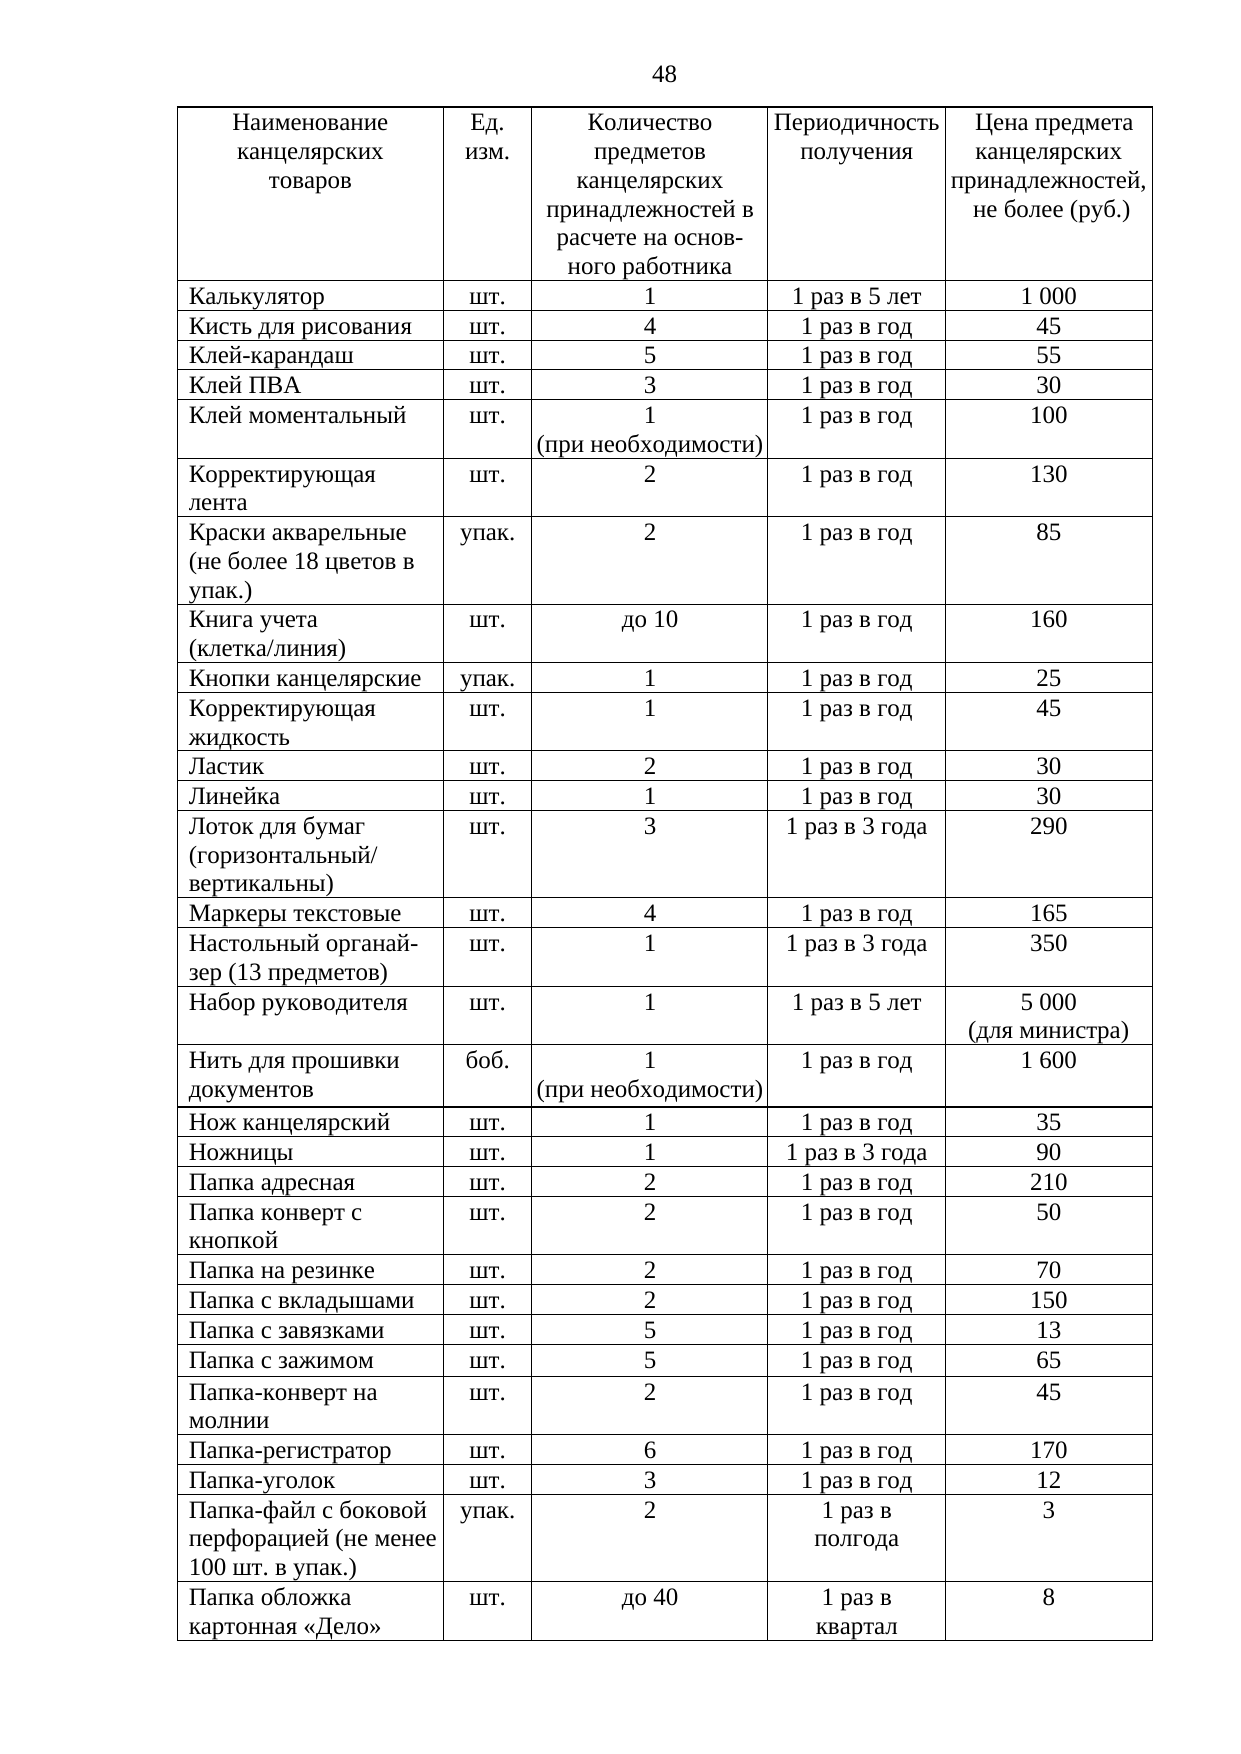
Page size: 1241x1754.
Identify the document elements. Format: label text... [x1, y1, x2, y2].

table_cell 1 раз в год [768, 1197, 945, 1254]
table_cell шт. [444, 1377, 531, 1434]
table_cell 4 [532, 898, 767, 927]
table_cell 130 [946, 459, 1152, 516]
table_cell Корректирующая жидкость [178, 693, 443, 750]
table_cell 1 [532, 781, 767, 810]
table_cell упак. [444, 663, 531, 692]
table_cell 2 [532, 1197, 767, 1254]
table_cell Клей ПВА [178, 370, 443, 399]
table_cell шт. [444, 1435, 531, 1464]
table_header Ед. изм. [444, 108, 531, 280]
table_cell 45 [946, 311, 1152, 339]
table_cell 30 [946, 781, 1152, 810]
table_cell 1 раз в год [768, 1315, 945, 1344]
table_cell 30 [946, 751, 1152, 780]
table_cell шт. [444, 1582, 531, 1639]
table_cell 50 [946, 1197, 1152, 1254]
table_cell 1 раз в год [768, 1285, 945, 1314]
table_cell шт. [444, 811, 531, 897]
table_cell 1 раз в год [768, 693, 945, 750]
table_cell 1 раз в год [768, 1377, 945, 1434]
table_cell 165 [946, 898, 1152, 927]
table_cell 12 [946, 1465, 1152, 1494]
table_cell 1 (при необходимости) [532, 1045, 767, 1106]
table_cell 1 раз в квартал [768, 1582, 945, 1639]
table_cell 100 [946, 400, 1152, 458]
table_cell 4 [532, 311, 767, 339]
table_cell до 10 [532, 605, 767, 662]
table_cell шт. [444, 459, 531, 516]
table_cell 2 [532, 1255, 767, 1284]
table_cell Клей-карандаш [178, 341, 443, 369]
table_cell 1 раз в 3 года [768, 1137, 945, 1166]
table_cell Нить для прошивки документов [178, 1045, 443, 1106]
table_cell 30 [946, 370, 1152, 399]
table_cell 13 [946, 1315, 1152, 1344]
table_cell Маркеры текстовые [178, 898, 443, 927]
table_cell 160 [946, 605, 1152, 662]
table_cell шт. [444, 341, 531, 369]
table_cell 1 раз в год [768, 1255, 945, 1284]
table_cell шт. [444, 1315, 531, 1344]
table_cell Папка адресная [178, 1167, 443, 1196]
table_cell 2 [532, 1495, 767, 1581]
table_cell 1 раз в год [768, 605, 945, 662]
table_cell 1 [532, 987, 767, 1044]
table_header Цена предмета канцелярских принадлежностей, не более (руб.) [946, 108, 1152, 280]
table_cell 1 [532, 281, 767, 310]
table_cell 2 [532, 1167, 767, 1196]
table_cell 3 [532, 370, 767, 399]
table_cell упак. [444, 1495, 531, 1581]
table_cell 2 [532, 459, 767, 516]
table_cell 45 [946, 1377, 1152, 1434]
table_cell 2 [532, 517, 767, 603]
table_cell 1 раз в год [768, 1465, 945, 1494]
table_cell 1 [532, 928, 767, 986]
table_cell 1 раз в год [768, 1345, 945, 1376]
table_cell Краски акварельные (не более 18 цветов в упак.) [178, 517, 443, 603]
table_cell 5 000 (для министра) [946, 987, 1152, 1044]
table_cell 1 раз в год [768, 400, 945, 458]
table_cell Лоток для бумаг (горизонтальный/ вертикальны) [178, 811, 443, 897]
table_cell Книга учета (клетка/линия) [178, 605, 443, 662]
table_cell 1 раз в 3 года [768, 928, 945, 986]
table_cell 1 раз в полгода [768, 1495, 945, 1581]
table_cell 290 [946, 811, 1152, 897]
table_cell 350 [946, 928, 1152, 986]
table_cell 1 раз в год [768, 1435, 945, 1464]
table_cell 1 (при необходимости) [532, 400, 767, 458]
table_cell шт. [444, 281, 531, 310]
table_cell 8 [946, 1582, 1152, 1639]
table_cell Папка-уголок [178, 1465, 443, 1494]
table_cell 3 [532, 1465, 767, 1494]
table_cell 65 [946, 1345, 1152, 1376]
table_cell шт. [444, 311, 531, 339]
table_cell Кнопки канцелярские [178, 663, 443, 692]
table_cell шт. [444, 1255, 531, 1284]
table_cell 3 [946, 1495, 1152, 1581]
table_cell шт. [444, 1108, 531, 1136]
table_cell 1 раз в год [768, 517, 945, 603]
table_cell Ластик [178, 751, 443, 780]
table_cell 1 раз в год [768, 751, 945, 780]
table_cell Папка конверт с кнопкой [178, 1197, 443, 1254]
table_cell шт. [444, 781, 531, 810]
table_cell 1 раз в 5 лет [768, 987, 945, 1044]
table_cell Папка обложка картонная «Дело» [178, 1582, 443, 1639]
table_cell 70 [946, 1255, 1152, 1284]
table_cell 1 раз в год [768, 663, 945, 692]
table_cell упак. [444, 517, 531, 603]
table_cell 1 600 [946, 1045, 1152, 1106]
table_cell шт. [444, 751, 531, 780]
table_cell 2 [532, 1285, 767, 1314]
table_cell Папка-файл с боковой перфорацией (не менее 100 шт. в упак.) [178, 1495, 443, 1581]
table_cell 5 [532, 1345, 767, 1376]
table_cell 3 [532, 811, 767, 897]
table_cell 90 [946, 1137, 1152, 1166]
table_cell 1 раз в год [768, 898, 945, 927]
table_cell Клей моментальный [178, 400, 443, 458]
table_cell шт. [444, 605, 531, 662]
table_cell Корректирующая лента [178, 459, 443, 516]
table_cell Папка с зажимом [178, 1345, 443, 1376]
table_cell 6 [532, 1435, 767, 1464]
table_cell 1 раз в 5 лет [768, 281, 945, 310]
table_cell 2 [532, 1377, 767, 1434]
table_cell шт. [444, 1167, 531, 1196]
table_cell 1 000 [946, 281, 1152, 310]
table_cell Настольный органай-зер (13 предметов) [178, 928, 443, 986]
table_cell 5 [532, 341, 767, 369]
table_cell Линейка [178, 781, 443, 810]
table_cell 1 раз в год [768, 370, 945, 399]
table_cell 25 [946, 663, 1152, 692]
table_cell 85 [946, 517, 1152, 603]
table_cell шт. [444, 987, 531, 1044]
table_cell шт. [444, 898, 531, 927]
table_cell боб. [444, 1045, 531, 1106]
table_cell 45 [946, 693, 1152, 750]
table_cell шт. [444, 400, 531, 458]
table_cell шт. [444, 1137, 531, 1166]
table_cell 1 раз в год [768, 781, 945, 810]
table_cell шт. [444, 1197, 531, 1254]
table_cell Папка-конверт на молнии [178, 1377, 443, 1434]
table_cell шт. [444, 1285, 531, 1314]
table_cell 55 [946, 341, 1152, 369]
table_header Наименование канцелярских товаров [178, 108, 443, 280]
table_cell 1 раз в год [768, 1167, 945, 1196]
table_cell Папка с завязками [178, 1315, 443, 1344]
table_header Количество предметов канцелярских принадлежностей в расчете на основ-ного работника [532, 108, 767, 280]
table_cell 1 [532, 663, 767, 692]
table_cell Набор руководителя [178, 987, 443, 1044]
table_cell 2 [532, 751, 767, 780]
table_cell 35 [946, 1108, 1152, 1136]
table_cell до 40 [532, 1582, 767, 1639]
table_cell Нож канцелярский [178, 1108, 443, 1136]
table_cell 1 раз в 3 года [768, 811, 945, 897]
table_cell шт. [444, 370, 531, 399]
table_cell 170 [946, 1435, 1152, 1464]
table_cell 1 [532, 1108, 767, 1136]
table_cell шт. [444, 928, 531, 986]
table_cell шт. [444, 1465, 531, 1494]
table_cell Калькулятор [178, 281, 443, 310]
table_cell шт. [444, 693, 531, 750]
table_cell Папка с вкладышами [178, 1285, 443, 1314]
table_header Периодичность получения [768, 108, 945, 280]
table_cell 1 раз в год [768, 1045, 945, 1106]
table_cell 1 [532, 693, 767, 750]
table_cell 1 раз в год [768, 311, 945, 339]
table_cell 1 раз в год [768, 341, 945, 369]
table_cell Папка на резинке [178, 1255, 443, 1284]
table_cell 1 [532, 1137, 767, 1166]
table_cell Кисть для рисования [178, 311, 443, 339]
table_cell шт. [444, 1345, 531, 1376]
table_cell 5 [532, 1315, 767, 1344]
table_cell 1 раз в год [768, 459, 945, 516]
table_cell Ножницы [178, 1137, 443, 1166]
table_cell 150 [946, 1285, 1152, 1314]
table_cell 210 [946, 1167, 1152, 1196]
table_cell Папка-регистратор [178, 1435, 443, 1464]
table_cell 1 раз в год [768, 1108, 945, 1136]
